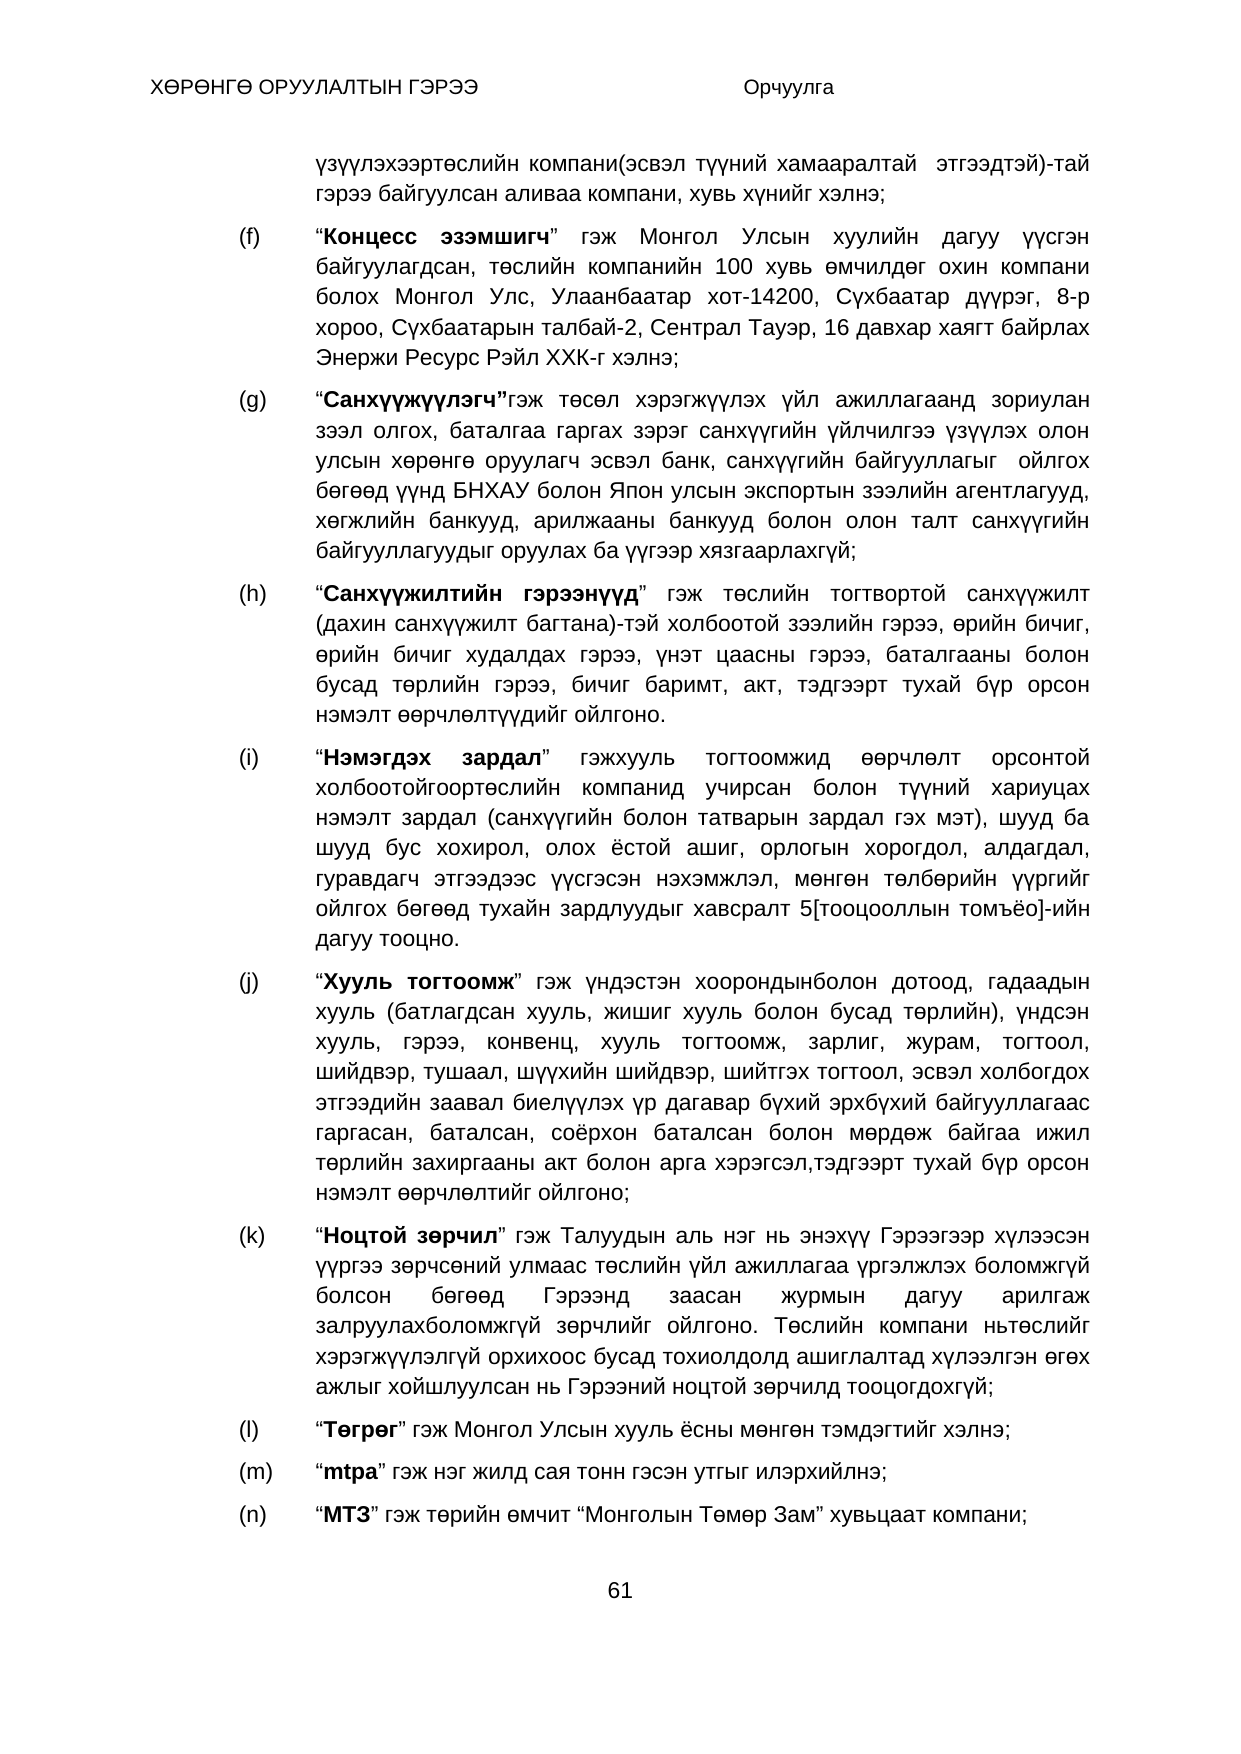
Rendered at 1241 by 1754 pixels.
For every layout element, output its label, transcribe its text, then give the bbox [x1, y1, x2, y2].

subtitle “Ноцтой зөрчил” гэж Талуудын аль нэг нь энэхүү Гэрээгээр хүлээсэн үүргээ зөрчсөний улмаас төслийн үйл ажиллагаа үргэлжлэх боломжгүй болсон бөгөөд Гэрээнд заасан журмын дагуу арилгаж залруулахболомжгүй зөрчлийг ойлгоно. Төслийн компани ньтөслийг хэрэгжүүлэлгүй орхихоос бусад тохиолдолд ашиглалтад хүлээлгэн өгөх ажлыг хойшлуулсан нь Гэрээний ноцтой зөрчилд тооцогдохгүй; [239, 1222, 1090, 1399]
subtitle “Төгрөг” гэж Монгол Улсын хууль ёсны мөнгөн тэмдэгтийг хэлнэ; [239, 1416, 1090, 1442]
subtitle “МТЗ” гэж төрийн өмчит “Монголын Төмөр Зам” хувьцаат компани; [239, 1501, 1090, 1527]
subtitle “Санхүүжүүлэгч”гэж төсөл хэрэгжүүлэх үйл ажиллагаанд зориулан зээл олгох, баталгаа гаргах зэрэг санхүүгийн үйлчилгээ үзүүлэх олон улсын хөрөнгө оруулагч эсвэл банк, санхүүгийн байгууллагыг ойлгох бөгөөд үүнд БНХАУ болон Япон улсын экспортын зээлийн агентлагууд, хөгжлийн банкууд, арилжааны банкууд болон олон талт санхүүгийн байгууллагуудыг оруулах ба үүгээр хязгаарлахгүй; [239, 386, 1090, 564]
subtitle “Санхүүжилтийн гэрээнүүд” гэж төслийн тогтвортой санхүүжилт (дахин санхүүжилт багтана)-тэй холбоотой зээлийн гэрээ, өрийн бичиг, өрийн бичиг худалдах гэрээ, үнэт цаасны гэрээ, баталгааны болон бусад төрлийн гэрээ, бичиг баримт, акт, тэдгээрт тухай бүр орсон нэмэлт өөрчлөлтүүдийг ойлгоно. [239, 580, 1090, 727]
subtitle “mtpa” гэж нэг жилд сая тонн гэсэн утгыг илэрхийлнэ; [239, 1458, 1090, 1485]
subtitle “Нэмэгдэх зардал” гэжхууль тогтоомжид өөрчлөлт орсонтой холбоотойгоортөслийн компанид учирсан болон түүний хариуцах нэмэлт зардал (санхүүгийн болон татварын зардал гэх мэт), шууд ба шууд бус хохирол, олох ёстой ашиг, орлогын хорогдол, алдагдал, гуравдагч этгээдээс үүсгэсэн нэхэмжлэл, мөнгөн төлбөрийн үүргийг ойлгох бөгөөд тухайн зардлуудыг хавсралт 5[тооцооллын томъёо]-ийн дагуу тооцно. [239, 744, 1090, 951]
subtitle “Хууль тогтоомж” гэж үндэстэн хоорондынболон дотоод, гадаадын хууль (батлагдсан хууль, жишиг хууль болон бусад төрлийн), үндсэн хууль, гэрээ, конвенц, хууль тогтоомж, зарлиг, журам, тогтоол, шийдвэр, тушаал, шүүхийн шийдвэр, шийтгэх тогтоол, эсвэл холбогдох этгээдийн заавал биелүүлэх үр дагавар бүхий эрхбүхий байгууллагаас гаргасан, баталсан, соёрхон баталсан болон мөрдөж байгаа ижил төрлийн захиргааны акт болон арга хэрэгсэл,тэдгээрт тухай бүр орсон нэмэлт өөрчлөлтийг ойлгоно; [239, 968, 1090, 1206]
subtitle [239, 150, 1090, 207]
subtitle “Концесс эзэмшигч” гэж Монгол Улсын хуулийн дагуу үүсгэн байгуулагдсан, төслийн компанийн 100 хувь өмчилдөг охин компани болох Монгол Улс, Улаанбаатар хот-14200, Сүхбаатар дүүрэг, 8-р хороо, Сүхбаатарын талбай-2, Сентрал Тауэр, 16 давхар хаягт байрлах Энержи Ресурс Рэйл ХХК-г хэлнэ; [239, 223, 1090, 370]
